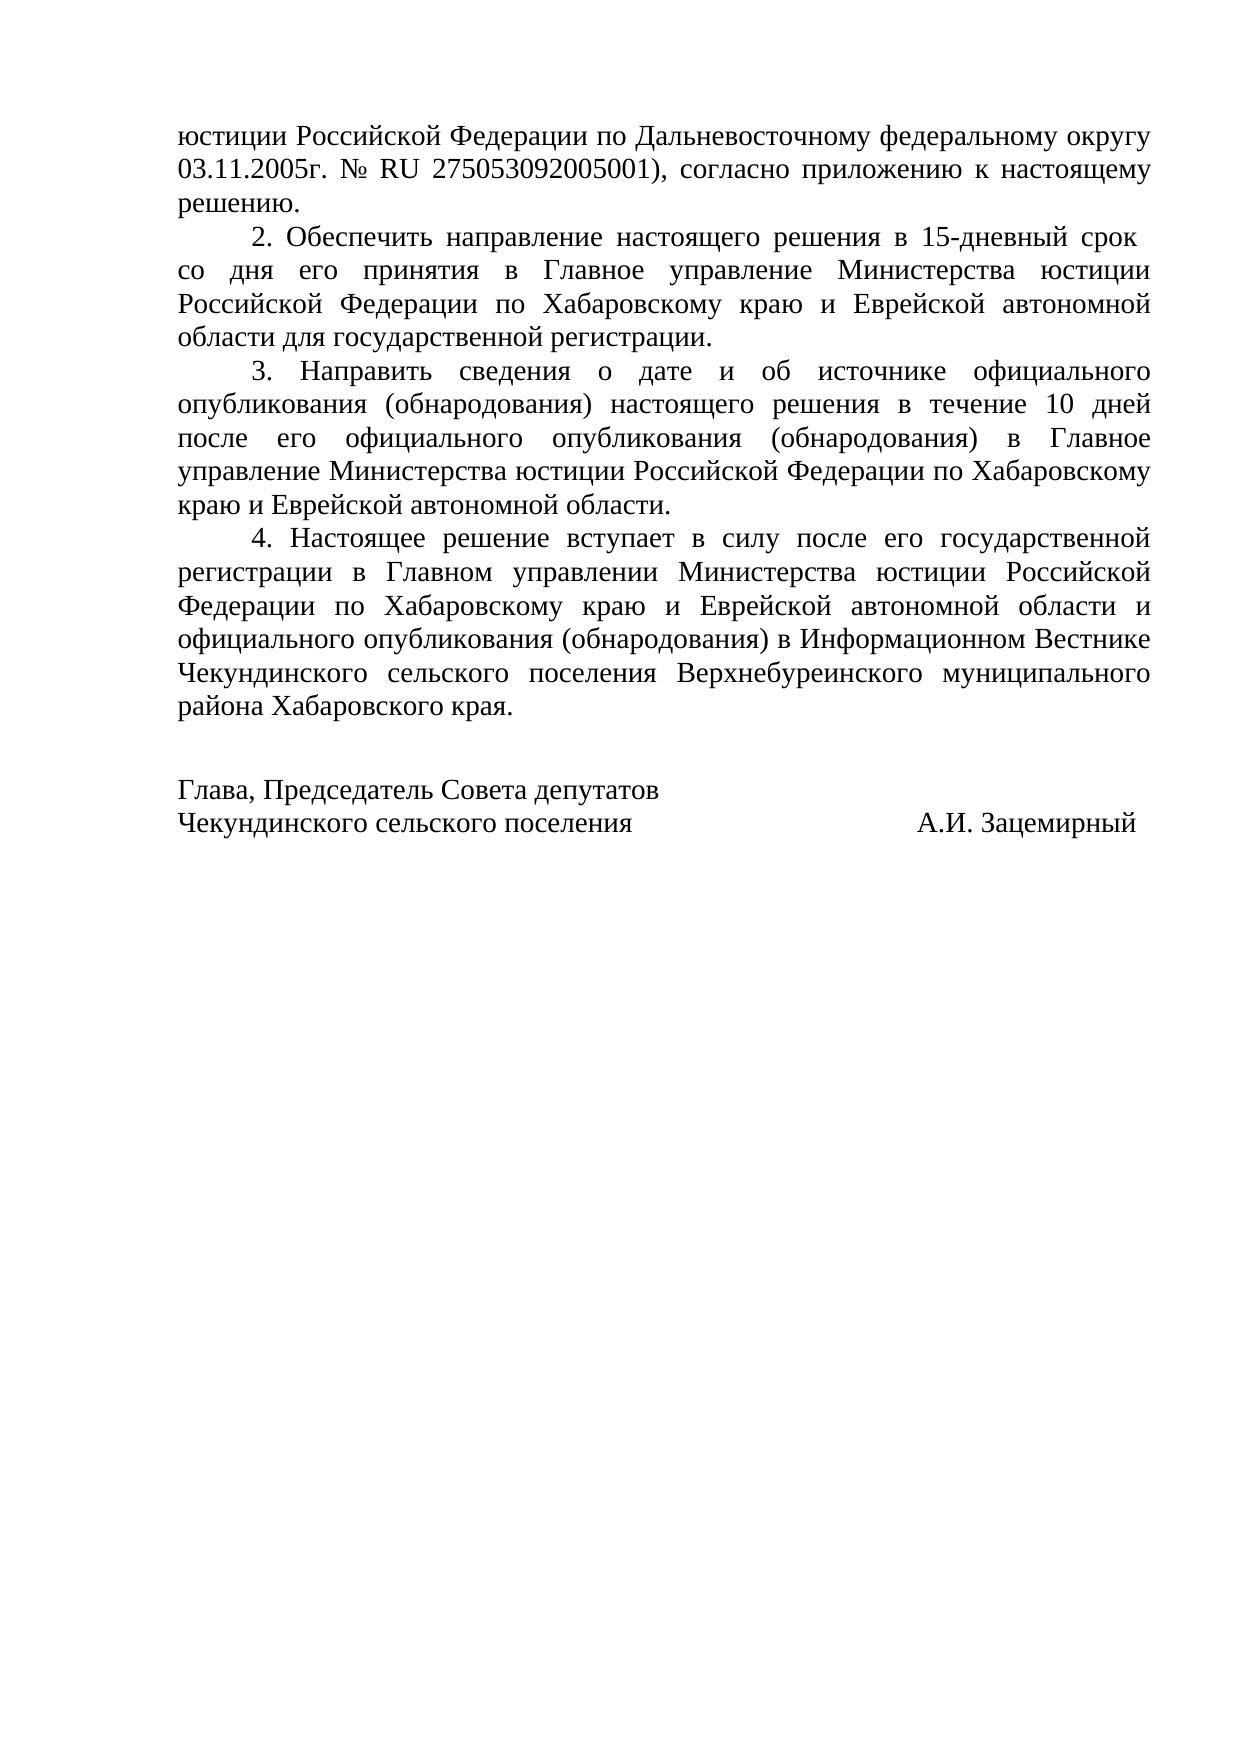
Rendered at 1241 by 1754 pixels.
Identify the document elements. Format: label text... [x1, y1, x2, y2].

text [177, 118, 1152, 219]
text Чекундинского сельского поселения А.И. Зацемирный [177, 805, 1152, 839]
text Глава, Председатель Совета депутатов [177, 772, 1152, 805]
text 2. Обеспечить направление настоящего решения в 15-дневный срок со дня его принятия в Главное управление Министерства юстиции Российской Федерации по Хабаровскому краю и Еврейской автономной области для государственной регистрации. [177, 219, 1152, 353]
text 3. Направить сведения о дате и об источнике официального опубликования (обнародования) настоящего решения в течение 10 дней после его официального опубликования (обнародования) в Главное управление Министерства юстиции Российской Федерации по Хабаровскому краю и Еврейской автономной области. [177, 353, 1152, 521]
text 4. Настоящее решение вступает в силу после его государственной регистрации в Главном управлении Министерства юстиции Российской Федерации по Хабаровскому краю и Еврейской автономной области и официального опубликования (обнародования) в Информационном Вестнике Чекундинского сельского поселения Верхнебуреинского муниципального района Хабаровского края. [177, 521, 1152, 722]
